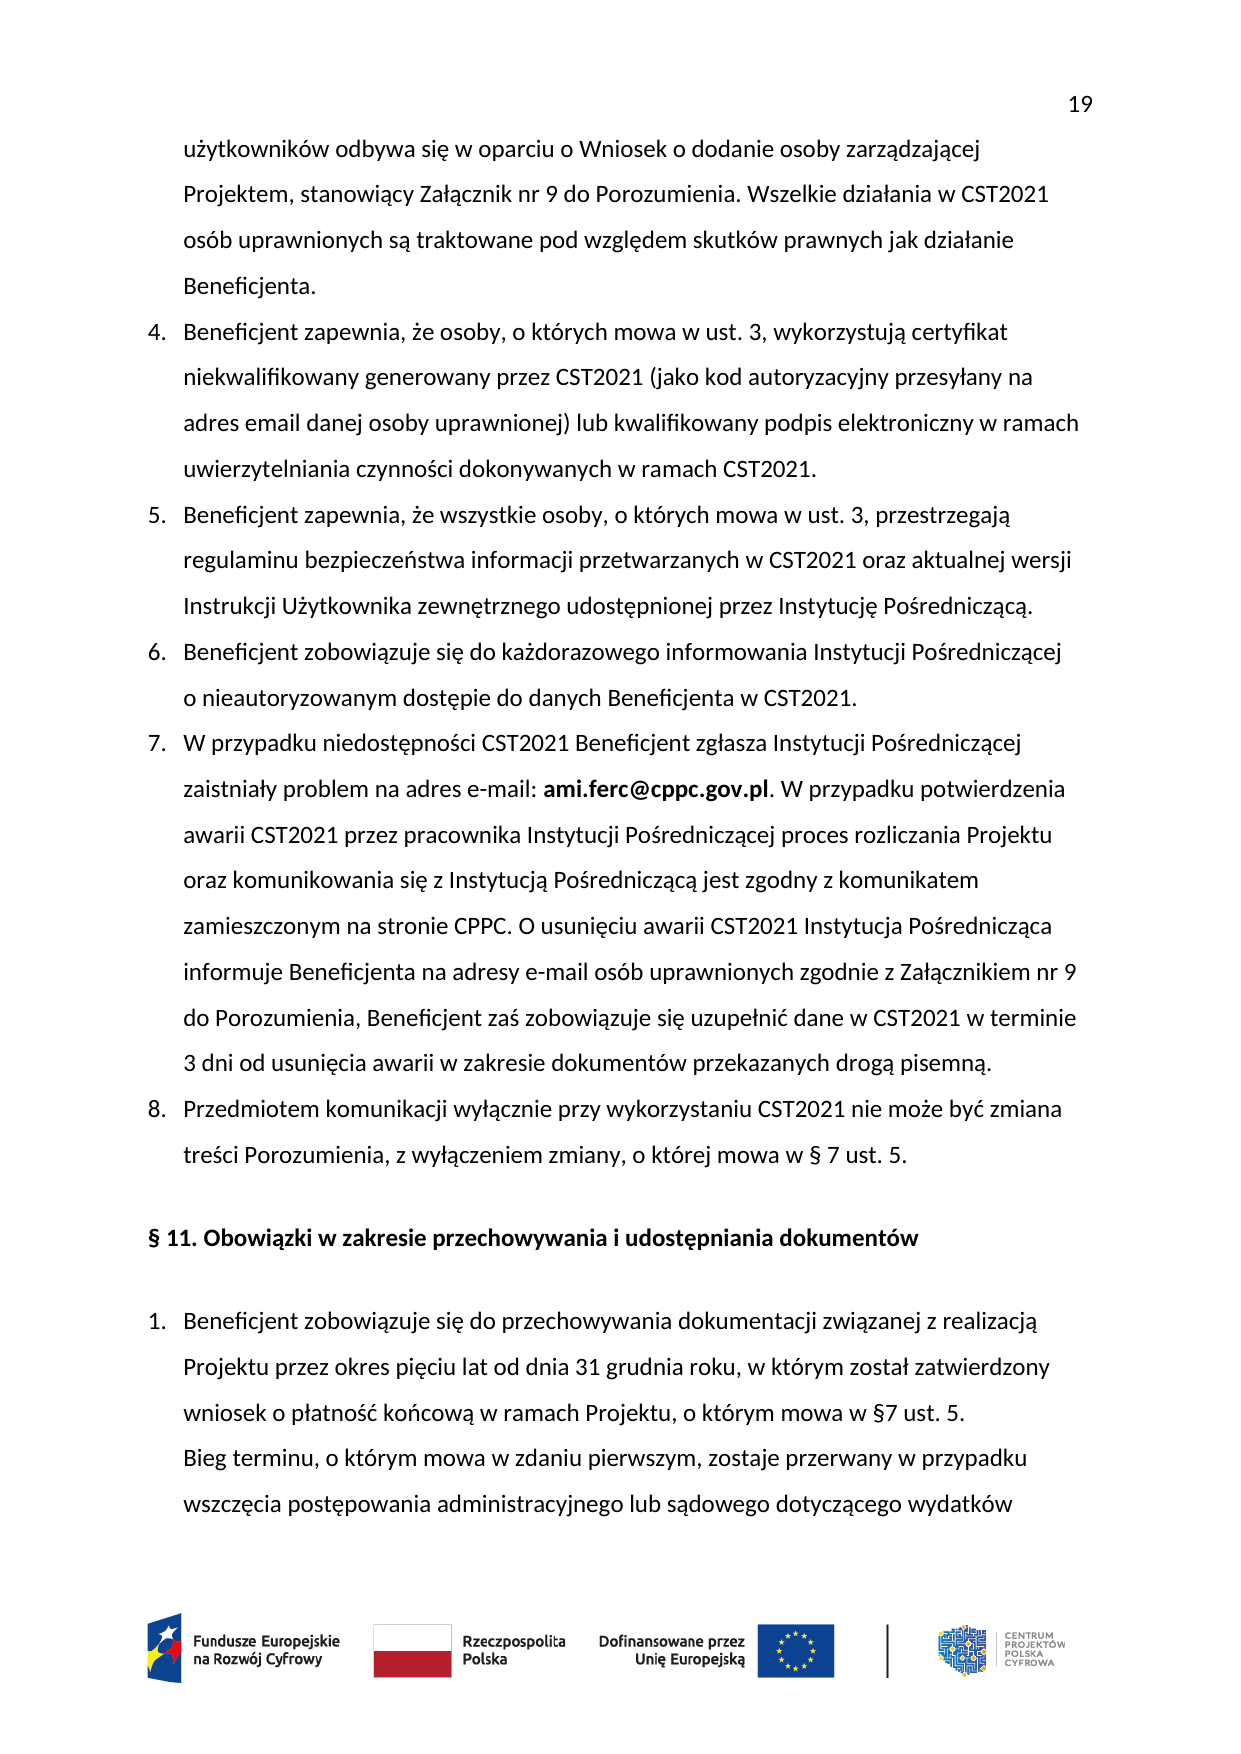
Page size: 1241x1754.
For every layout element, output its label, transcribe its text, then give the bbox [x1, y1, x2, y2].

list Beneficjent zapewnia, że wszystkie osoby, o których mowa w ust. 3, przestrzegają regulaminu bezpieczeństwa informacji przetwarzanych w CST2021 oraz aktualnej wersji Instrukcji Użytkownika zewnętrznego udostępnionej przez Instytucję Pośredniczącą. [148, 499, 1093, 621]
list Beneficjent zapewnia, że osoby, o których mowa w ust. 3, wykorzystują certyfikat niekwalifikowany generowany przez CST2021 (jako kod autoryzacyjny przesyłany na adres email danej osoby uprawnionej) lub kwalifikowany podpis elektroniczny w ramach uwierzytelniania czynności dokonywanych w ramach CST2021. [148, 316, 1093, 483]
list W przypadku niedostępności CST2021 Beneficjent zgłasza Instytucji Pośredniczącej zaistniały problem na adres e-mail: ami.ferc@cppc.gov.pl. W przypadku potwierdzenia awarii CST2021 przez pracownika Instytucji Pośredniczącej proces rozliczania Projektu oraz komunikowania się z Instytucją Pośredniczącą jest zgodny z komunikatem zamieszczonym na stronie CPPC. O usunięciu awarii CST2021 Instytucja Pośrednicząca informuje Beneficjenta na adresy e-mail osób uprawnionych zgodnie z Załącznikiem nr 9 do Porozumienia, Beneficjent zaś zobowiązuje się uzupełnić dane w CST2021 w terminie 3 dni od usunięcia awarii w zakresie dokumentów przekazanych drogą pisemną. [148, 727, 1093, 1078]
picture [147, 1613, 1065, 1683]
subtitle § 11. Obowiązki w zakresie przechowywania i udostępniania dokumentów [148, 1222, 1093, 1253]
list Przedmiotem komunikacji wyłącznie przy wykorzystaniu CST2021 nie może być zmiana treści Porozumienia, z wyłączeniem zmiany, o której mowa w § 7 ust. 5. [148, 1093, 1093, 1169]
list Beneficjent zobowiązuje się do każdorazowego informowania Instytucji Pośredniczącej o nieautoryzowanym dostępie do danych Beneficjenta w CST2021. [148, 636, 1093, 712]
